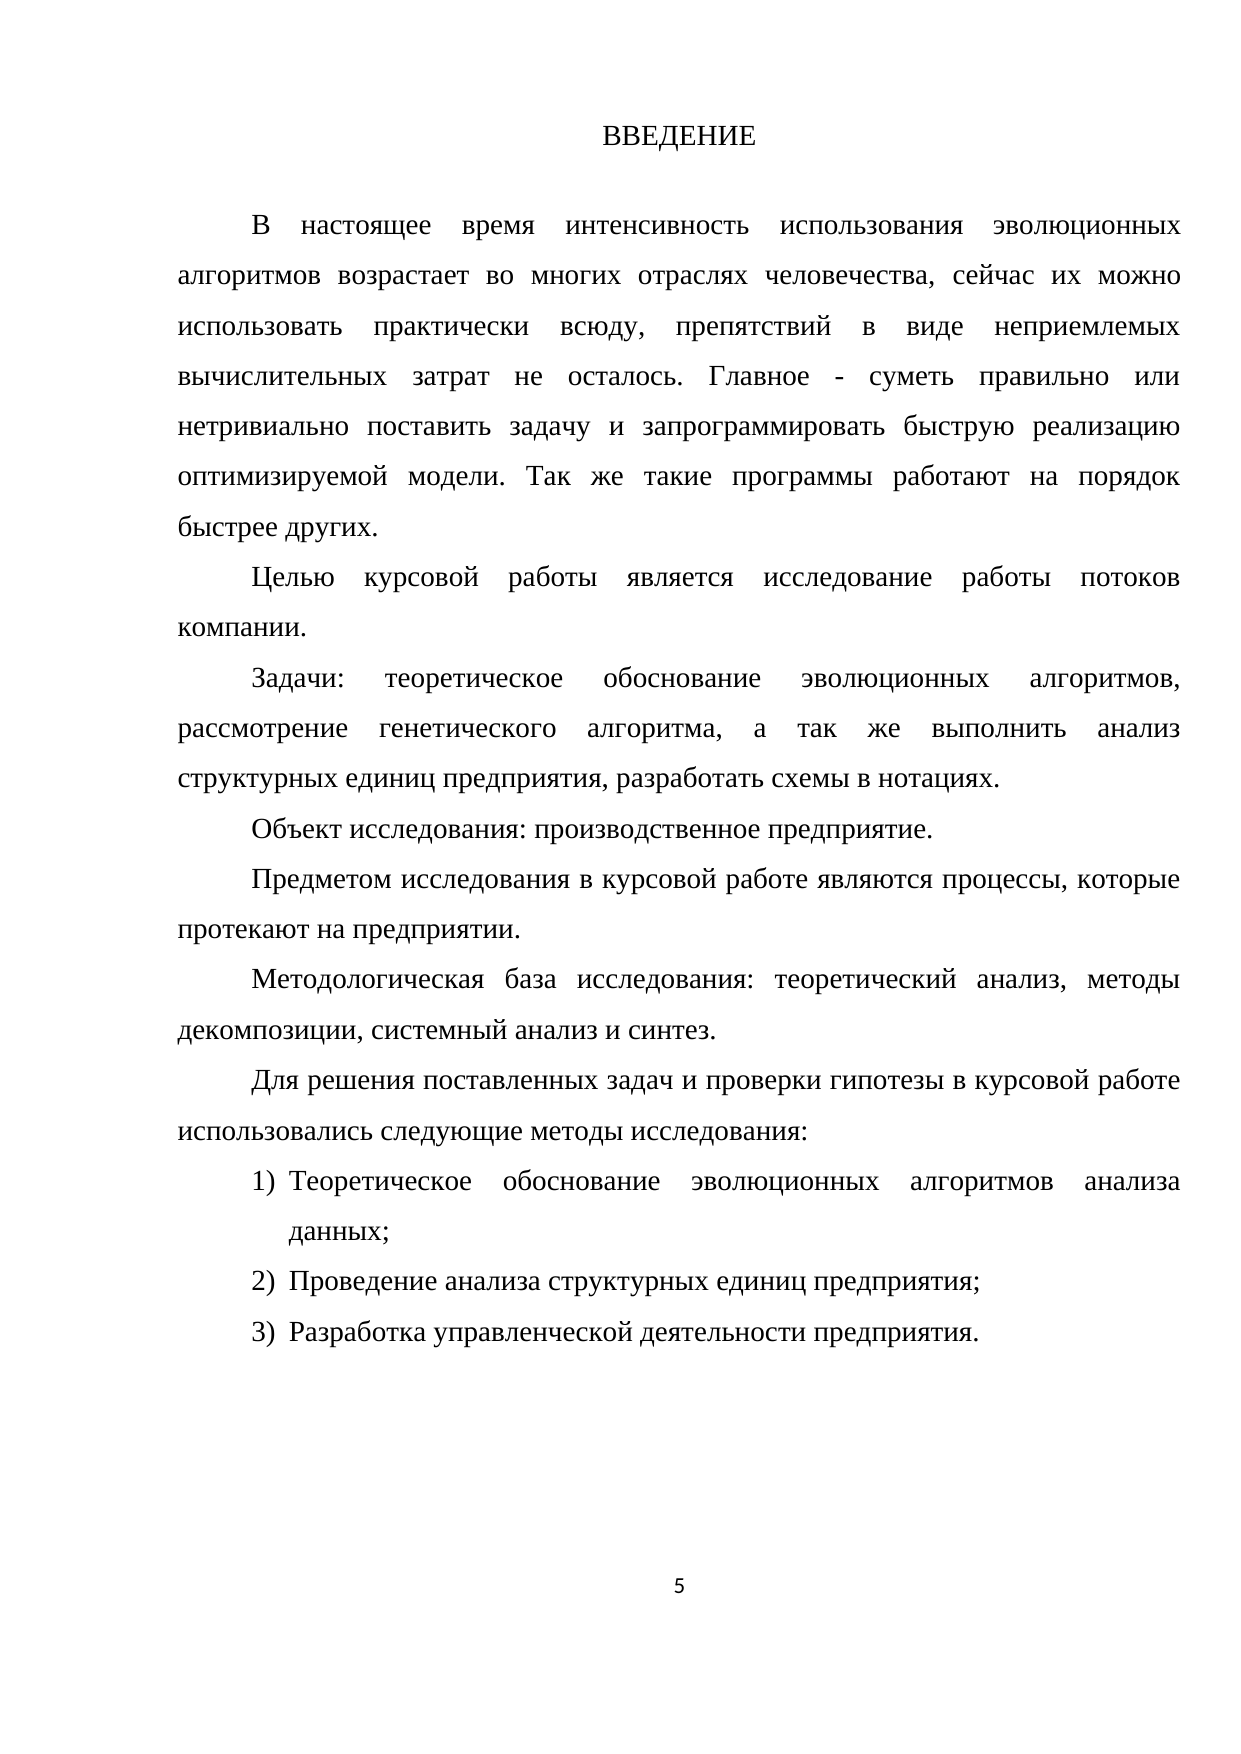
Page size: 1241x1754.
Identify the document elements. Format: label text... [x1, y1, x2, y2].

list Разработка управленческой деятельности предприятия. [251, 1314, 1181, 1347]
list Проведение анализа структурных единиц предприятия; [251, 1263, 1181, 1297]
list Теоретическое обоснование эволюционных алгоритмов анализа данных; [251, 1163, 1181, 1247]
text В настоящее время интенсивность использования эволюционных алгоритмов возрастает во многих отраслях человечества, сейчас их можно использовать практически всюду, препятствий в виде неприемлемых вычислительных затрат не осталось. Главное - суметь правильно или нетривиально поставить задачу и запрограммировать быструю реализацию оптимизируемой модели. Так же такие программы работают на порядок быстрее других. [177, 207, 1181, 542]
text Для решения поставленных задач и проверки гипотезы в курсовой работе использовались следующие методы исследования: [177, 1062, 1181, 1146]
text Задачи: теоретическое обоснование эволюционных алгоритмов, рассмотрение генетического алгоритма, а так же выполнить анализ структурных единиц предприятия, разработать схемы в нотациях. [177, 660, 1181, 794]
subtitle ВВЕДЕНИЕ [177, 118, 1181, 152]
text Предметом исследования в курсовой работе являются процессы, которые протекают на предприятии. [177, 861, 1181, 945]
text Целью курсовой работы является исследование работы потоков компании. [177, 559, 1181, 643]
text Методологическая база исследования: теоретический анализ, методы декомпозиции, системный анализ и синтез. [177, 962, 1181, 1046]
text Объект исследования: производственное предприятие. [177, 811, 1181, 844]
